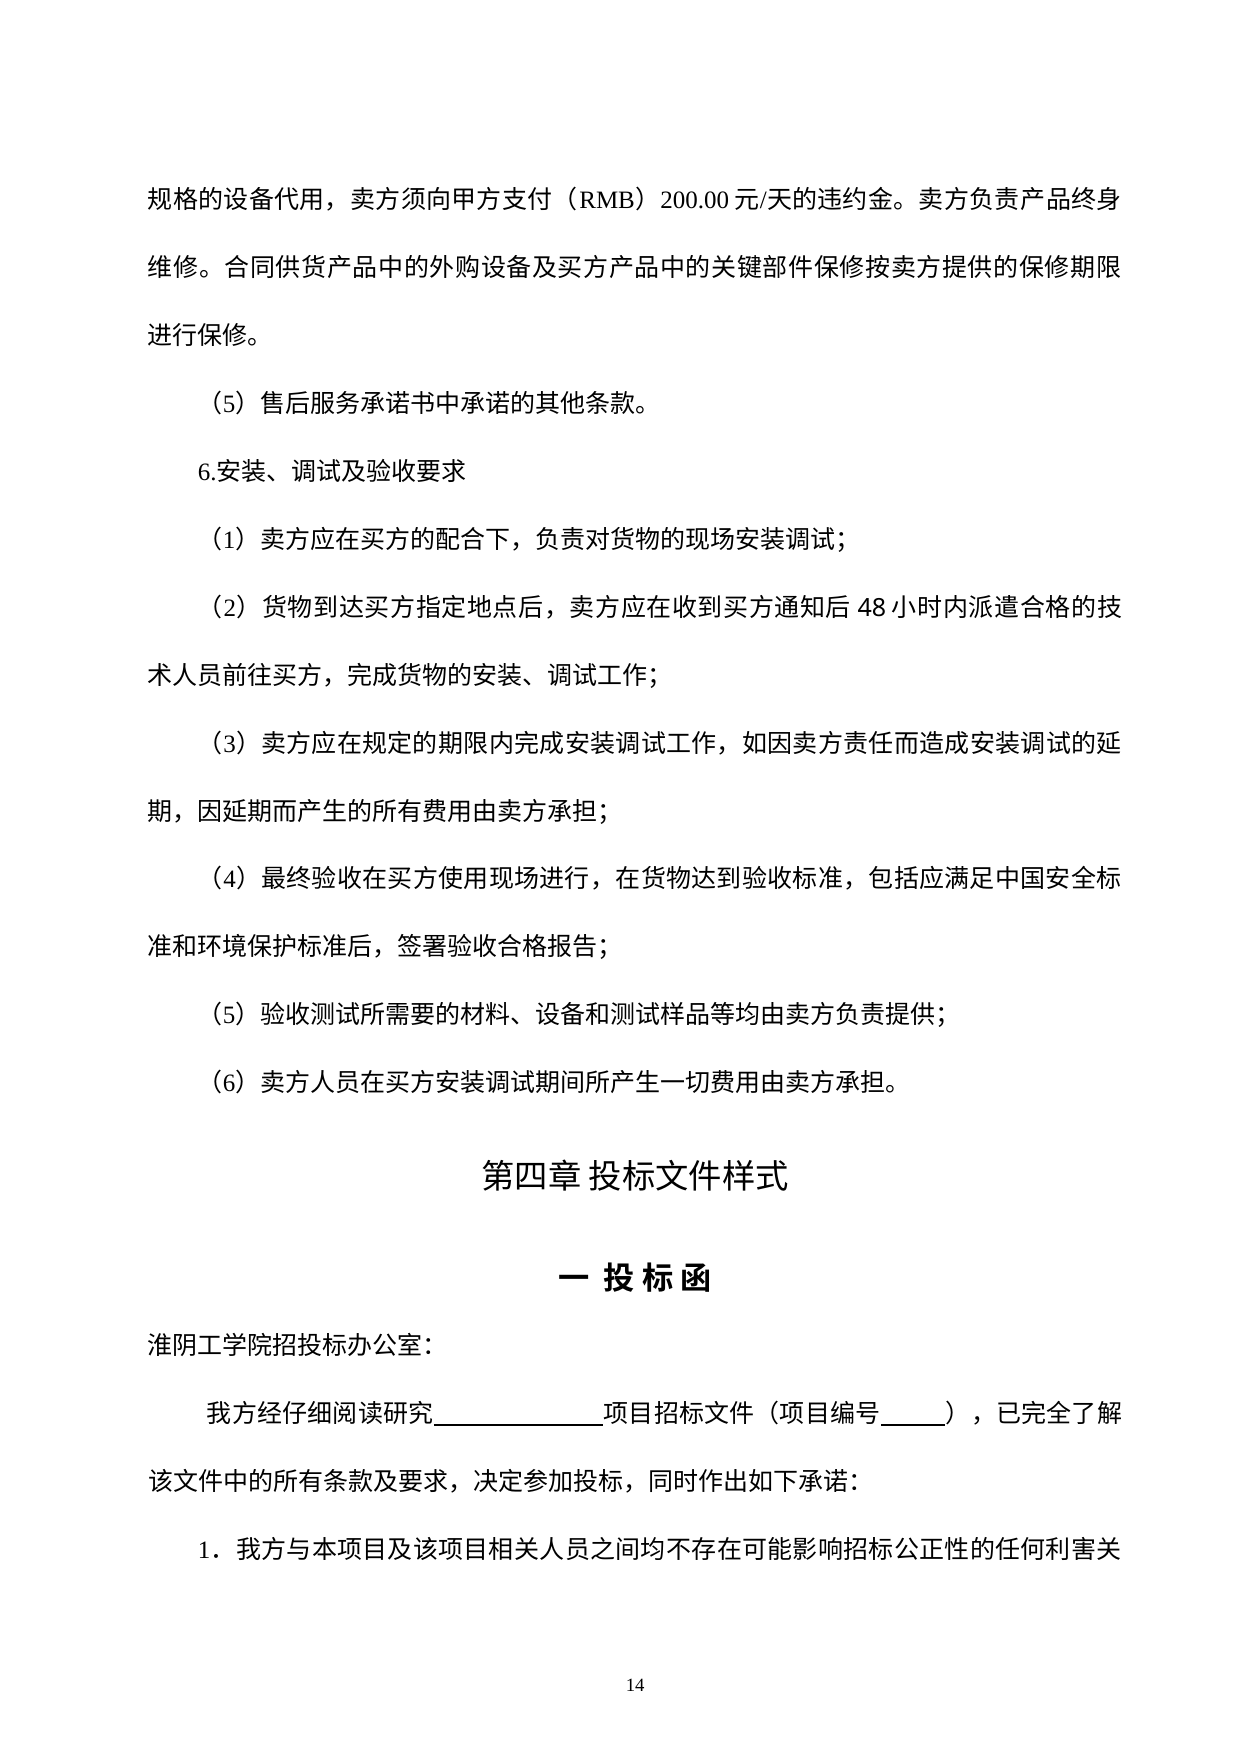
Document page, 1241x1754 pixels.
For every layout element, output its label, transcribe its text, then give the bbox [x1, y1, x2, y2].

text 我方经仔细阅读研究 项目招标文件（项目编号 ），已完全了解该文件中的所有条款及要求，决定参加投标，同时作出如下承诺： [148, 1378, 1122, 1513]
text 一 投 标 函 [148, 1242, 1122, 1310]
text （5）售后服务承诺书中承诺的其他条款。 [148, 368, 1122, 436]
text （5）验收测试所需要的材料、设备和测试样品等均由卖方负责提供； [148, 979, 1122, 1047]
text 6.安装、调试及验收要求 [148, 436, 1122, 503]
text （2）货物到达买方指定地点后，卖方应在收到买方通知后48小时内派遣合格的技术人员前往买方，完成货物的安装、调试工作； [148, 571, 1122, 707]
text （1）卖方应在买方的配合下，负责对货物的现场安装调试； [148, 503, 1122, 571]
text 第四章 投标文件样式 [148, 1140, 1122, 1208]
text （3）卖方应在规定的期限内完成安装调试工作，如因卖方责任而造成安装调试的延期，因延期而产生的所有费用由卖方承担； [148, 707, 1122, 843]
text （4）最终验收在买方使用现场进行，在货物达到验收标准，包括应满足中国安全标准和环境保护标准后，签署验收合格报告； [148, 843, 1122, 979]
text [148, 164, 1122, 368]
text 淮阴工学院招投标办公室： [148, 1310, 1122, 1378]
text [148, 1513, 1122, 1581]
text （6）卖方人员在买方安装调试期间所产生一切费用由卖方承担。 [148, 1047, 1122, 1115]
